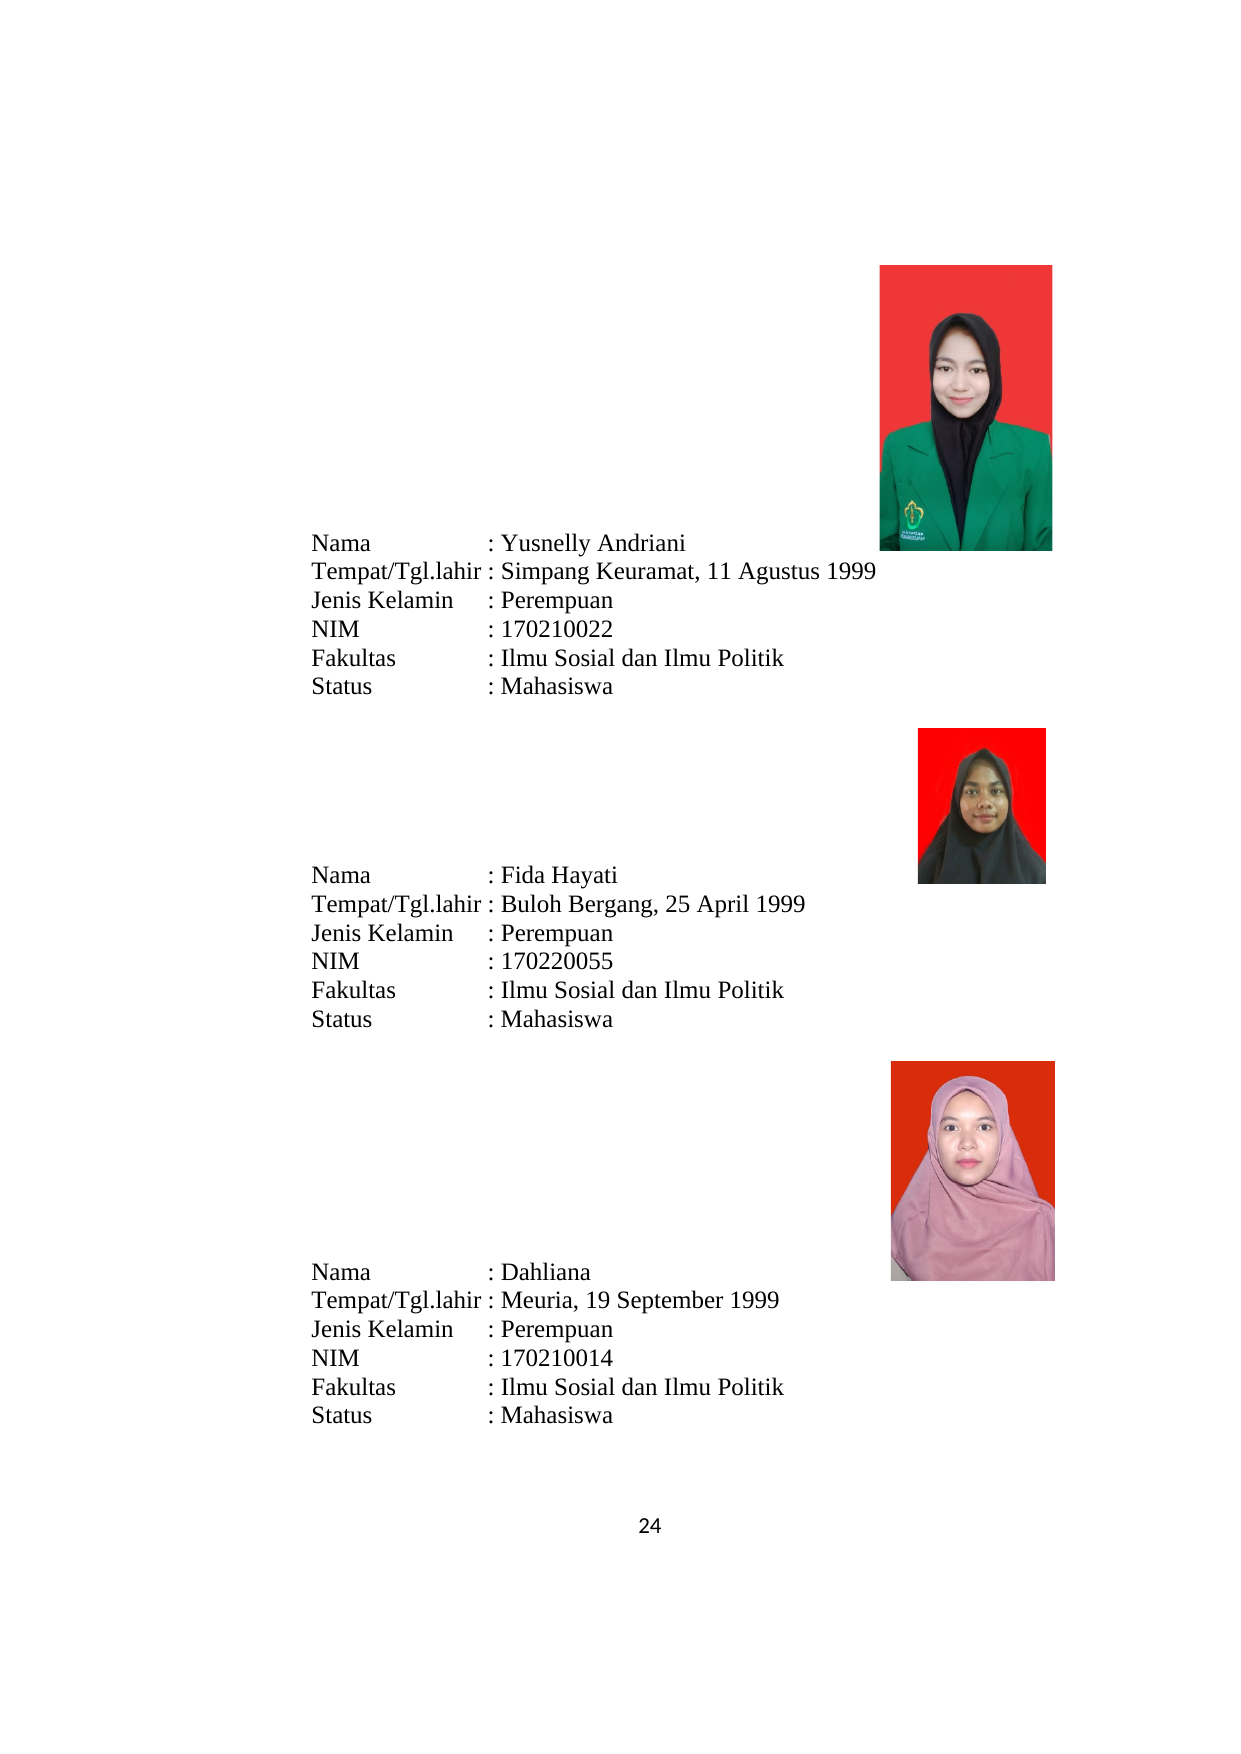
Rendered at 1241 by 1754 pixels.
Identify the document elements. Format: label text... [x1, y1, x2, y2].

list Nama : Dahliana [311, 1061, 1063, 1286]
list Jenis Kelamin : Perempuan [311, 918, 1063, 946]
list NIM : 170210022 [311, 614, 1063, 643]
picture [879, 265, 1053, 551]
list Nama : Yusnelly Andriani [311, 265, 1063, 556]
list Jenis Kelamin : Perempuan [311, 585, 1063, 614]
list Status : Mahasiswa [311, 671, 1063, 700]
list NIM : 170210014 [311, 1343, 1063, 1372]
list Tempat/Tgl.lahir : Meuria, 19 September 1999 [311, 1286, 1063, 1314]
list Tempat/Tgl.lahir : Simpang Keuramat, 11 Agustus 1999 [311, 556, 1063, 585]
list Status : Mahasiswa [311, 1004, 1063, 1033]
list Jenis Kelamin : Perempuan [311, 1314, 1063, 1343]
picture [890, 1061, 1055, 1281]
list Fakultas : Ilmu Sosial dan Ilmu Politik [311, 643, 1063, 671]
list NIM : 170220055 [311, 946, 1063, 975]
list Fakultas : Ilmu Sosial dan Ilmu Politik [311, 975, 1063, 1004]
list Status : Mahasiswa [311, 1401, 1063, 1429]
list Tempat/Tgl.lahir : Buloh Bergang, 25 April 1999 [311, 889, 1063, 918]
list Fakultas : Ilmu Sosial dan Ilmu Politik [311, 1372, 1063, 1401]
picture [917, 728, 1046, 884]
list Nama : Fida Hayati [311, 729, 1063, 889]
